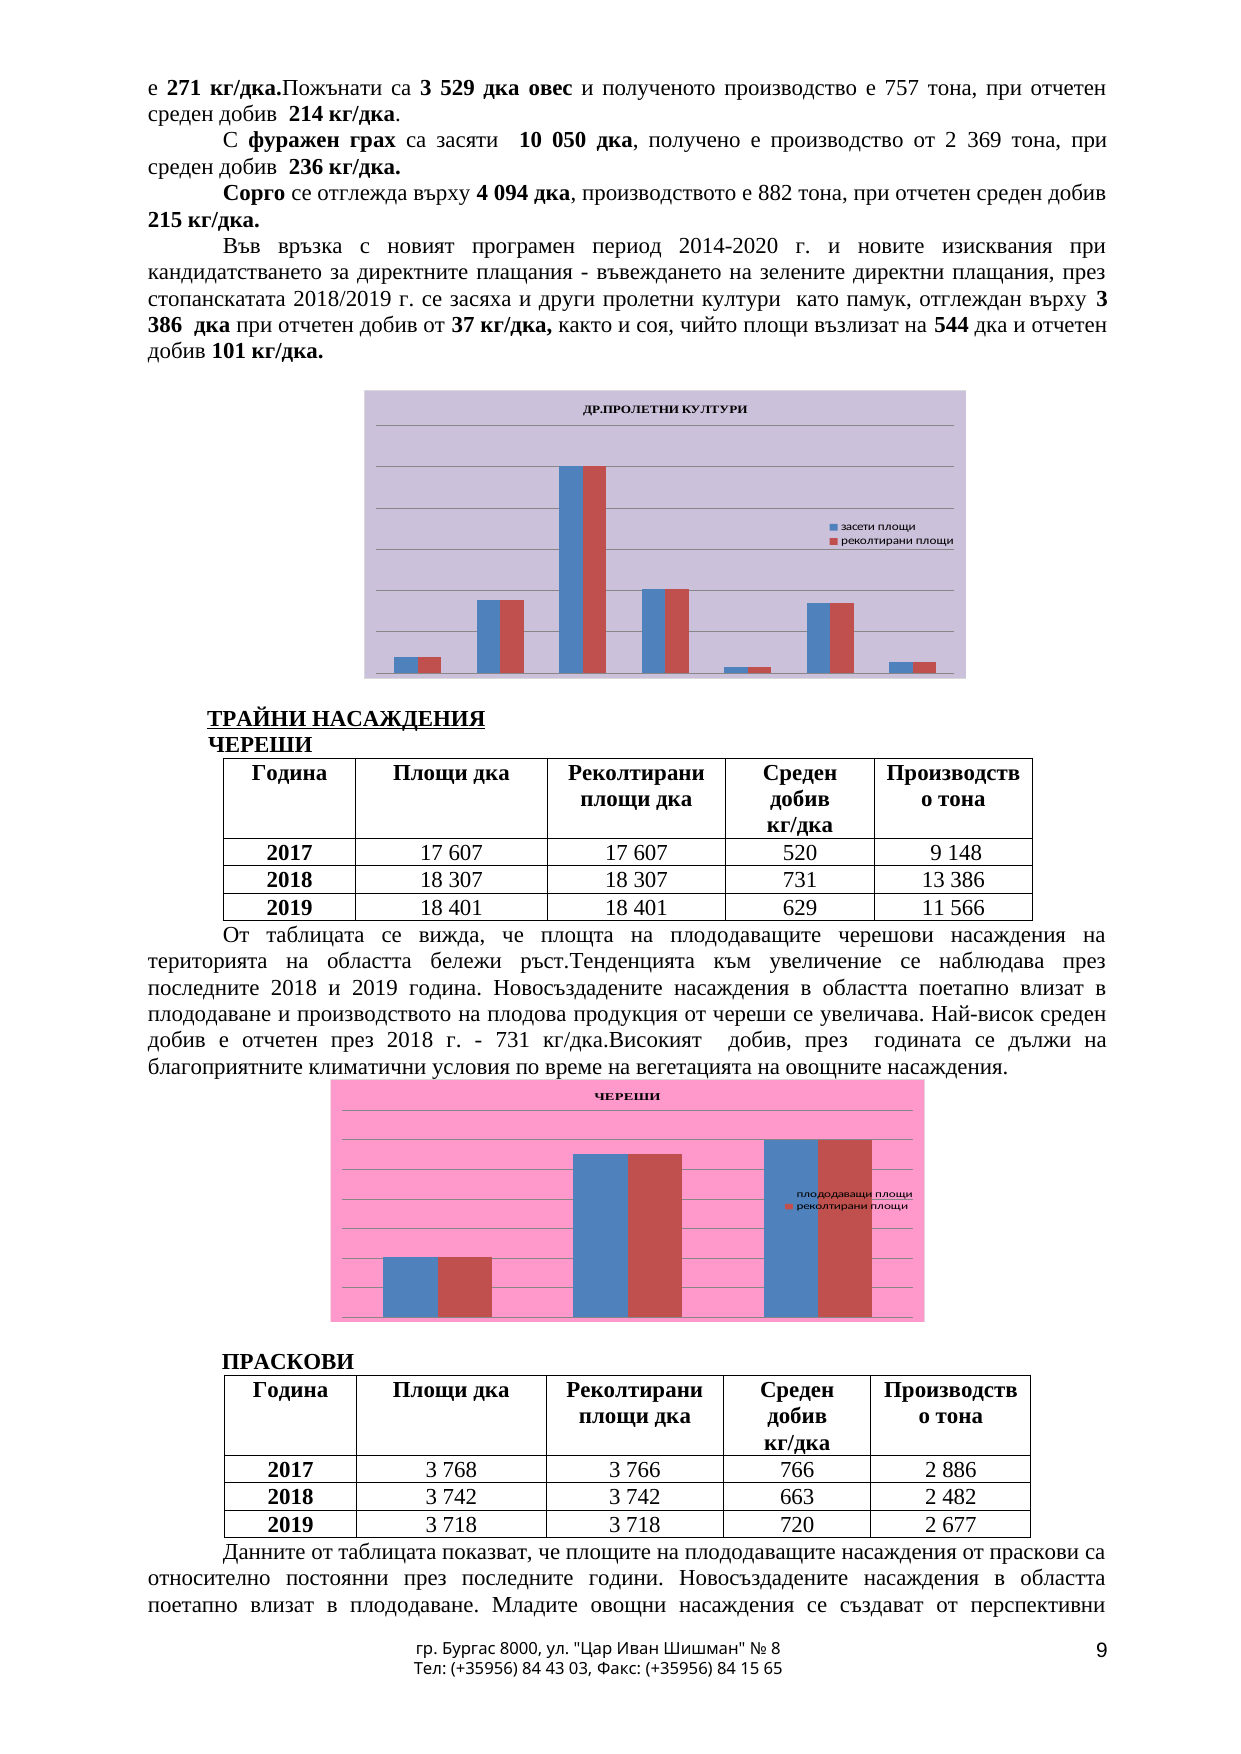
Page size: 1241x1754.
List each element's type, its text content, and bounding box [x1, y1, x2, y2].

table_cell 18 401 [548, 894, 725, 920]
table_cell 13 386 [875, 866, 1032, 893]
table_cell 3 742 [357, 1483, 546, 1510]
table_cell 17 607 [548, 839, 725, 865]
text ТРАЙНИ НАСАЖДЕНИЯ [148, 705, 1107, 731]
table_cell 2 677 [871, 1511, 1030, 1537]
text От таблицата се вижда, че площта на плододаващите черешови насаждения на територията на областта бележи ръст.Тенденцията към увеличение се наблюдава през последните 2018 и 2019 година. Новосъздадените насаждения в областта поетапно влизат в плододаване и производството на плодова продукция от череши се увеличава. Най-висок среден добив е отчетен през 2018 г. - 731 кг/дка.Високият добив, през годината се дължи на благоприятните климатични условия по време на вегетацията на овощните насаждения. [148, 921, 1107, 1079]
table_cell 520 [726, 839, 874, 865]
table_cell 3 768 [357, 1456, 546, 1482]
table_header Реколтирани площи дка [547, 1376, 723, 1455]
table_cell 11 566 [875, 894, 1032, 920]
table_header Производство тона [871, 1376, 1030, 1455]
table_cell 3 766 [547, 1456, 723, 1482]
table_cell 2 482 [871, 1483, 1030, 1510]
table_cell 2017 [225, 1456, 356, 1482]
table_header Реколтирани площи дка [548, 759, 725, 838]
table_cell 2 886 [871, 1456, 1030, 1482]
table_cell 3 718 [547, 1511, 723, 1537]
table_cell 3 742 [547, 1483, 723, 1510]
table_header Площи дка [357, 1376, 546, 1455]
table_cell 2018 [225, 1483, 356, 1510]
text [148, 1538, 1107, 1617]
table_cell 9 148 [875, 839, 1032, 865]
table_cell 3 718 [357, 1511, 546, 1537]
table_header Среден добив кг/дка [726, 759, 874, 838]
text Във връзка с новият програмен период 2014-2020 г. и новите изисквания при кандидатстването за директните плащания - въвеждането на зелените директни плащания, през стопанскатата 2018/2019 г. се засяха и други пролетни култури като памук, отглеждан върху 3 386 дка при отчетен добив от 37 кг/дка, както и соя, чийто площи възлизат на 544 дка и отчетен добив 101 кг/дка. [148, 232, 1107, 364]
table_cell 2018 [224, 866, 355, 893]
text ЧЕРЕШИ [148, 731, 1107, 758]
table_header Среден добив кг/дка [724, 1376, 870, 1455]
table_header Площи дка [356, 759, 547, 838]
table_cell 18 401 [356, 894, 547, 920]
table_cell 629 [726, 894, 874, 920]
table_cell 766 [724, 1456, 870, 1482]
table_cell 17 607 [356, 839, 547, 865]
text ПРАСКОВИ [148, 1348, 1107, 1375]
table_header Производство тона [875, 759, 1032, 838]
table_cell 2019 [224, 894, 355, 920]
text С фуражен грах са засяти 10 050 дка, получено е производство от 2 369 тона, при среден добив 236 кг/дка. [148, 127, 1107, 179]
table_cell 663 [724, 1483, 870, 1510]
table_cell 18 307 [548, 866, 725, 893]
text Сорго се отглежда върху 4 094 дка, производството е 882 тона, при отчетен среден добив 215 кг/дка. [148, 179, 1107, 232]
table_cell 2017 [224, 839, 355, 865]
table_cell 720 [724, 1511, 870, 1537]
table_header Година [225, 1376, 356, 1455]
table_cell 731 [726, 866, 874, 893]
table_cell 18 307 [356, 866, 547, 893]
table_cell 2019 [225, 1511, 356, 1537]
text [148, 74, 1107, 127]
table_header Година [224, 759, 355, 838]
